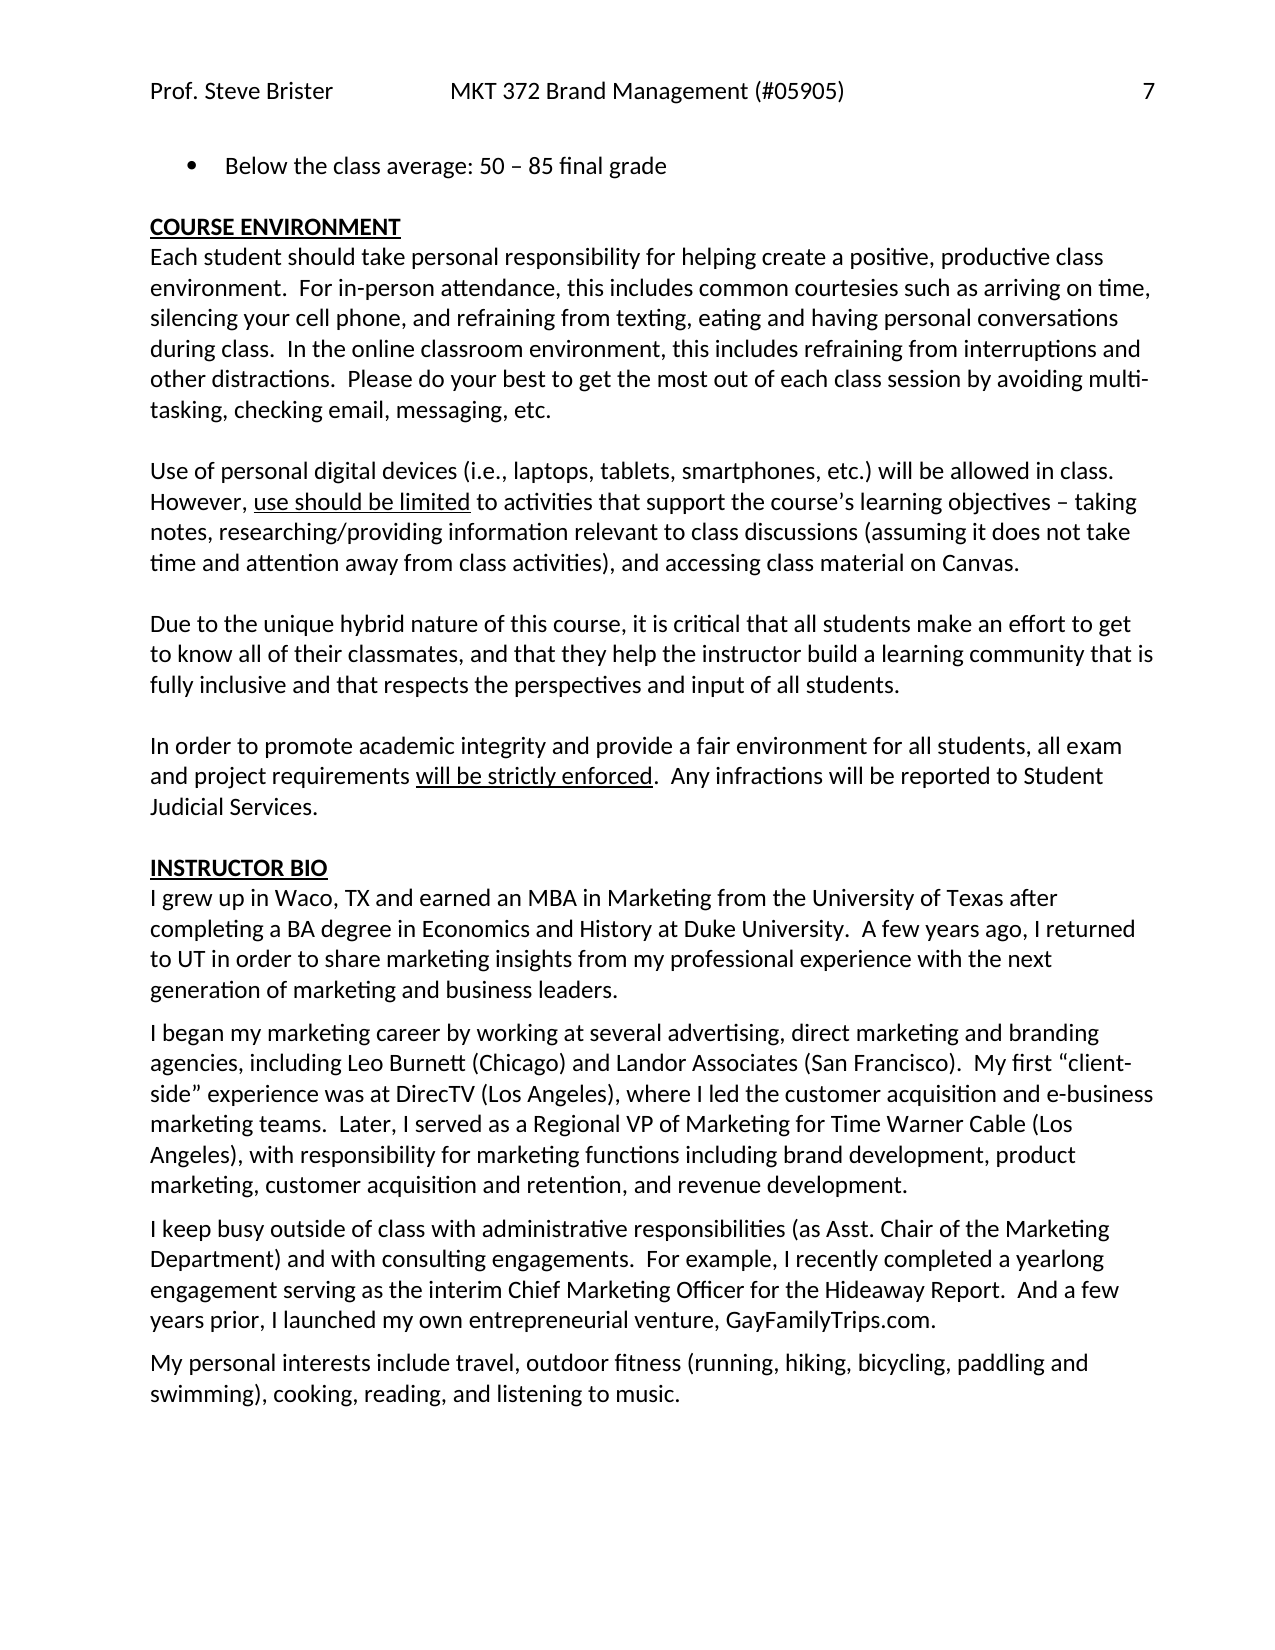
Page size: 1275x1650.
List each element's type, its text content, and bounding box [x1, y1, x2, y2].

text INSTRUCTOR BIO [150, 852, 1155, 882]
text Due to the unique hybrid nature of this course, it is critical that all students make an effort to get to know all of their classmates, and that they help the instructor build a learning community that is fully inclusive and that respects the perspectives and input of all students. [150, 608, 1155, 699]
text I grew up in Waco, TX and earned an MBA in Marketing from the University of Texas after completing a BA degree in Economics and History at Duke University. A few years ago, I returned to UT in order to share marketing insights from my professional experience with the next generation of marketing and business leaders. [150, 882, 1155, 1004]
text In order to promote academic integrity and provide a fair environment for all students, all exam and project requirements will be strictly enforced. Any infractions will be reported to Student Judicial Services. [150, 730, 1155, 821]
list Below the class average: 50 – 85 final grade [187, 150, 1155, 181]
text I began my marketing career by working at several advertising, direct marketing and branding agencies, including Leo Burnett (Chicago) and Landor Associates (San Francisco). My first “client-side” experience was at DirecTV (Los Angeles), where I led the customer acquisition and e-business marketing teams. Later, I served as a Regional VP of Marketing for Time Warner Cable (Los Angeles), with responsibility for marketing functions including brand development, product marketing, customer acquisition and retention, and revenue development. [150, 1017, 1155, 1200]
text Each student should take personal responsibility for helping create a positive, productive class environment. For in-person attendance, this includes common courtesies such as arriving on time, silencing your cell phone, and refraining from texting, eating and having personal conversations during class. In the online classroom environment, this includes refraining from interruptions and other distractions. Please do your best to get the most out of each class session by avoiding multi-tasking, checking email, messaging, etc. [150, 242, 1155, 425]
text COURSE ENVIRONMENT [150, 211, 1155, 242]
text My personal interests include travel, outdoor fitness (running, hiking, bicycling, paddling and swimming), cooking, reading, and listening to music. [150, 1347, 1155, 1408]
text Use of personal digital devices (i.e., laptops, tablets, smartphones, etc.) will be allowed in class. However, use should be limited to activities that support the course’s learning objectives – taking notes, researching/providing information relevant to class discussions (assuming it does not take time and attention away from class activities), and accessing class material on Canvas. [150, 455, 1155, 577]
text I keep busy outside of class with administrative responsibilities (as Asst. Chair of the Marketing Department) and with consulting engagements. For example, I recently completed a yearlong engagement serving as the interim Chief Marketing Officer for the Hideaway Report. And a few years prior, I launched my own entrepreneurial venture, GayFamilyTrips.com. [150, 1213, 1155, 1335]
